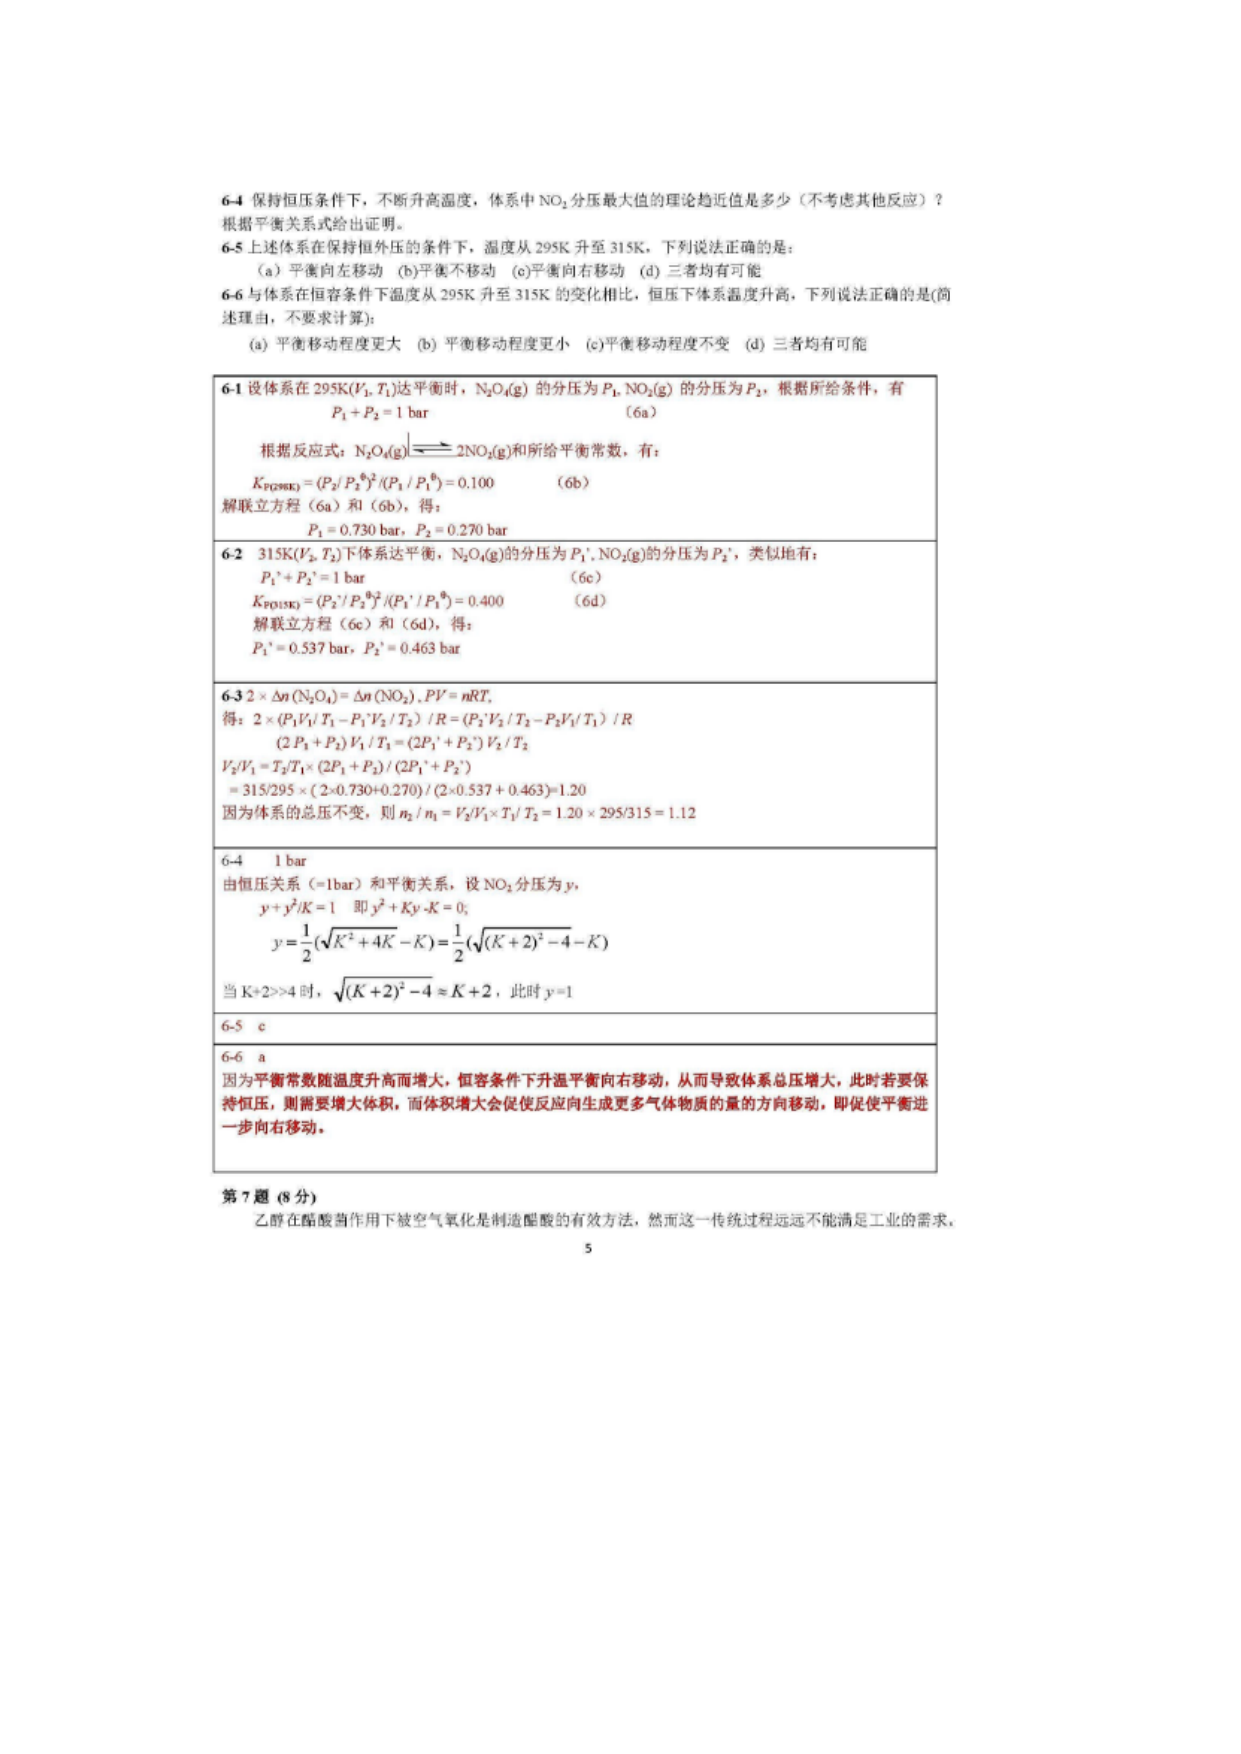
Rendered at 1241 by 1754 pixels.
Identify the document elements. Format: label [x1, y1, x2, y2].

picture [187, 162, 1053, 1298]
